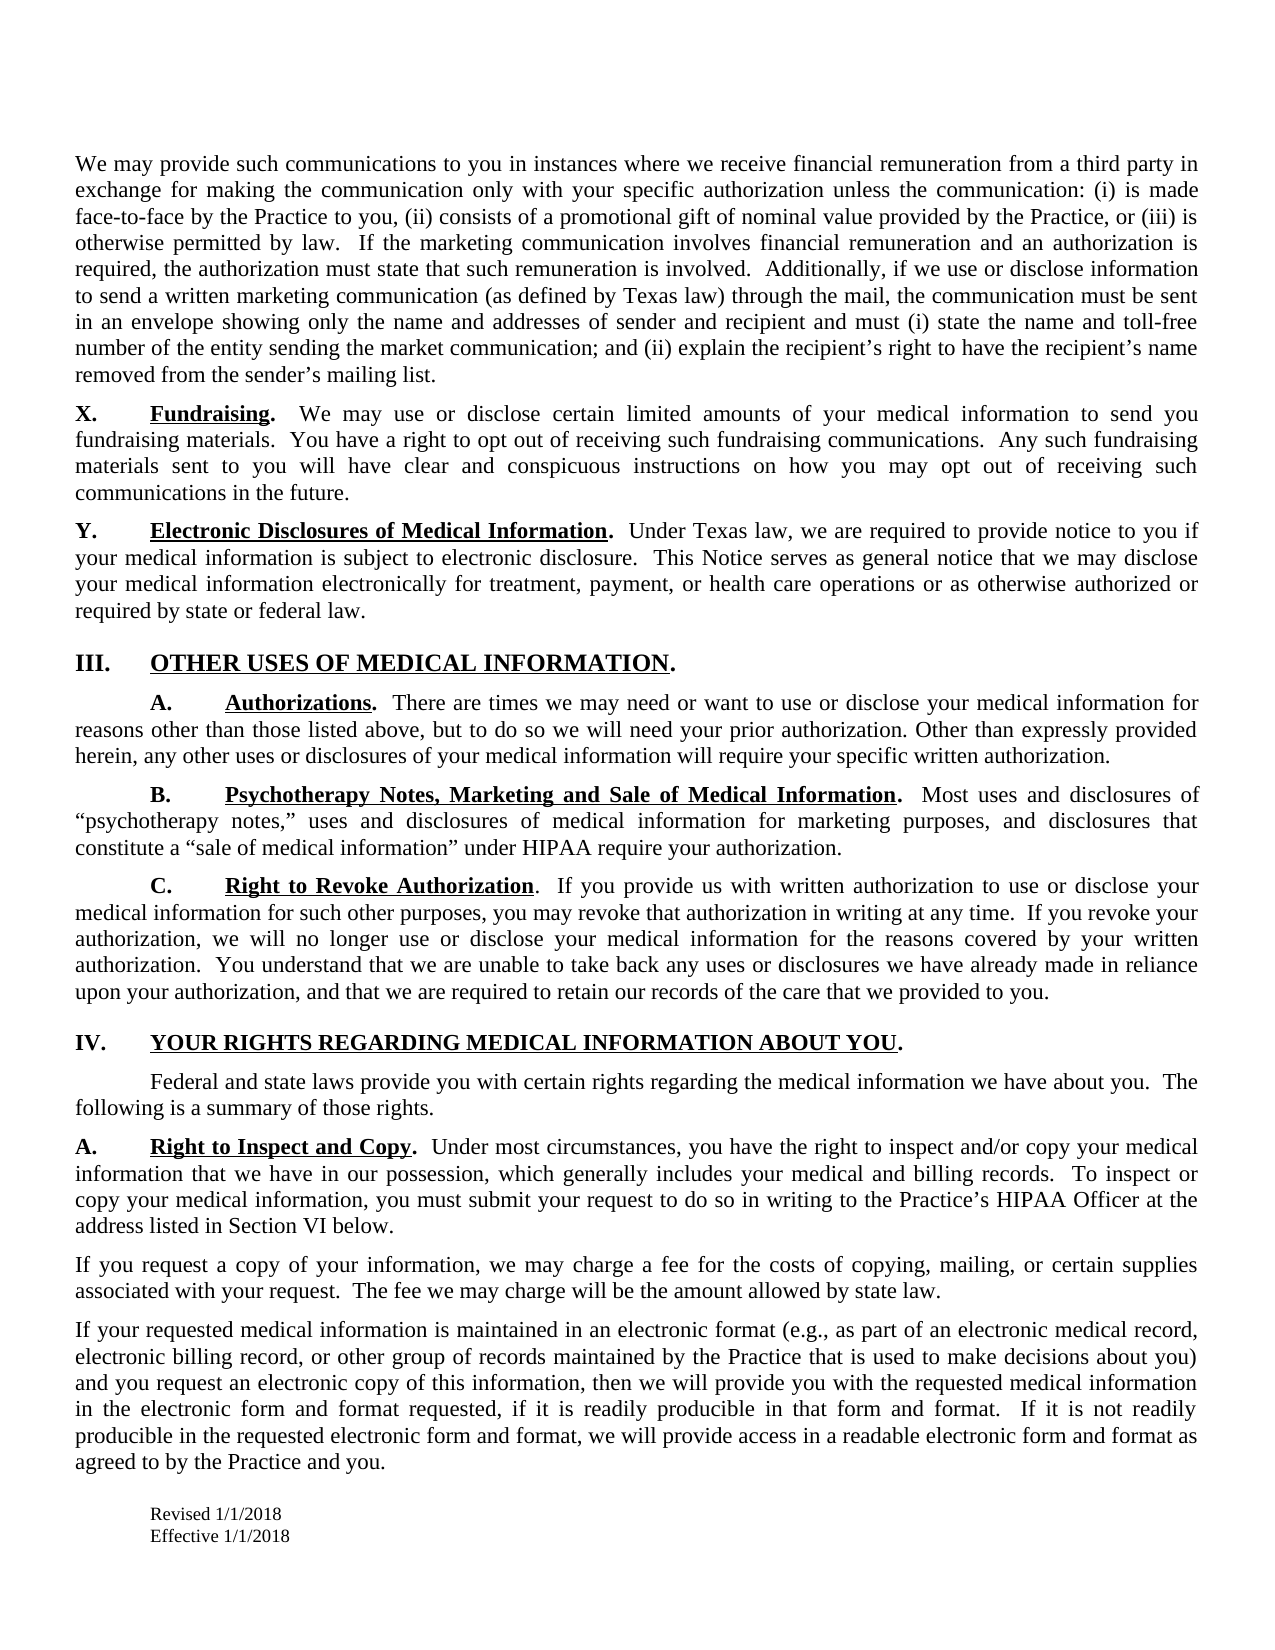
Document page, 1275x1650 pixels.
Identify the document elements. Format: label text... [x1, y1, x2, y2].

text IV. YOUR RIGHTS REGARDING MEDICAL INFORMATION ABOUT YOU. [75, 1029, 1200, 1056]
text III. OTHER USES OF MEDICAL INFORMATION. [75, 648, 1200, 677]
text A. Authorizations. There are times we may need or want to use or disclose your medical information for reasons other than those listed above, but to do so we will need your prior authorization. Other than expressly provided herein, any other uses or disclosures of your medical information will require your specific written authorization. [75, 689, 1200, 768]
text A. Right to Inspect and Copy. Under most circumstances, you have the right to inspect and/or copy your medical information that we have in our possession, which generally includes your medical and billing records. To inspect or copy your medical information, you must submit your request to do so in writing to the Practice’s HIPAA Officer at the address listed in Section VI below. [75, 1133, 1200, 1239]
text B. Psychotherapy Notes, Marketing and Sale of Medical Information. Most uses and disclosures of “psychotherapy notes,” uses and disclosures of medical information for marketing purposes, and disclosures that constitute a “sale of medical information” under HIPAA require your authorization. [75, 781, 1200, 860]
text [75, 150, 1200, 387]
text Federal and state laws provide you with certain rights regarding the medical information we have about you. The following is a summary of those rights. [75, 1068, 1200, 1121]
text If your requested medical information is maintained in an electronic format (e.g., as part of an electronic medical record, electronic billing record, or other group of records maintained by the Practice that is used to make decisions about you) and you request an electronic copy of this information, then we will provide you with the requested medical information in the electronic form and format requested, if it is readily producible in that form and format. If it is not readily producible in the requested electronic form and format, we will provide access in a readable electronic form and format as agreed to by the Practice and you. [75, 1316, 1200, 1474]
text X. Fundraising. We may use or disclose certain limited amounts of your medical information to send you fundraising materials. You have a right to opt out of receiving such fundraising communications. Any such fundraising materials sent to you will have clear and conspicuous instructions on how you may opt out of receiving such communications in the future. [75, 400, 1200, 505]
text If you request a copy of your information, we may charge a fee for the costs of copying, mailing, or certain supplies associated with your request. The fee we may charge will be the amount allowed by state law. [75, 1251, 1200, 1304]
text C. Right to Revoke Authorization. If you provide us with written authorization to use or disclose your medical information for such other purposes, you may revoke that authorization in writing at any time. If you revoke your authorization, we will no longer use or disclose your medical information for the reasons covered by your written authorization. You understand that we are unable to take back any uses or disclosures we have already made in reliance upon your authorization, and that we are required to retain our records of the care that we provided to you. [75, 872, 1200, 1004]
text Y. Electronic Disclosures of Medical Information. Under Texas law, we are required to provide notice to you if your medical information is subject to electronic disclosure. This Notice serves as general notice that we may disclose your medical information electronically for treatment, payment, or health care operations or as otherwise authorized or required by state or federal law. [75, 518, 1200, 623]
